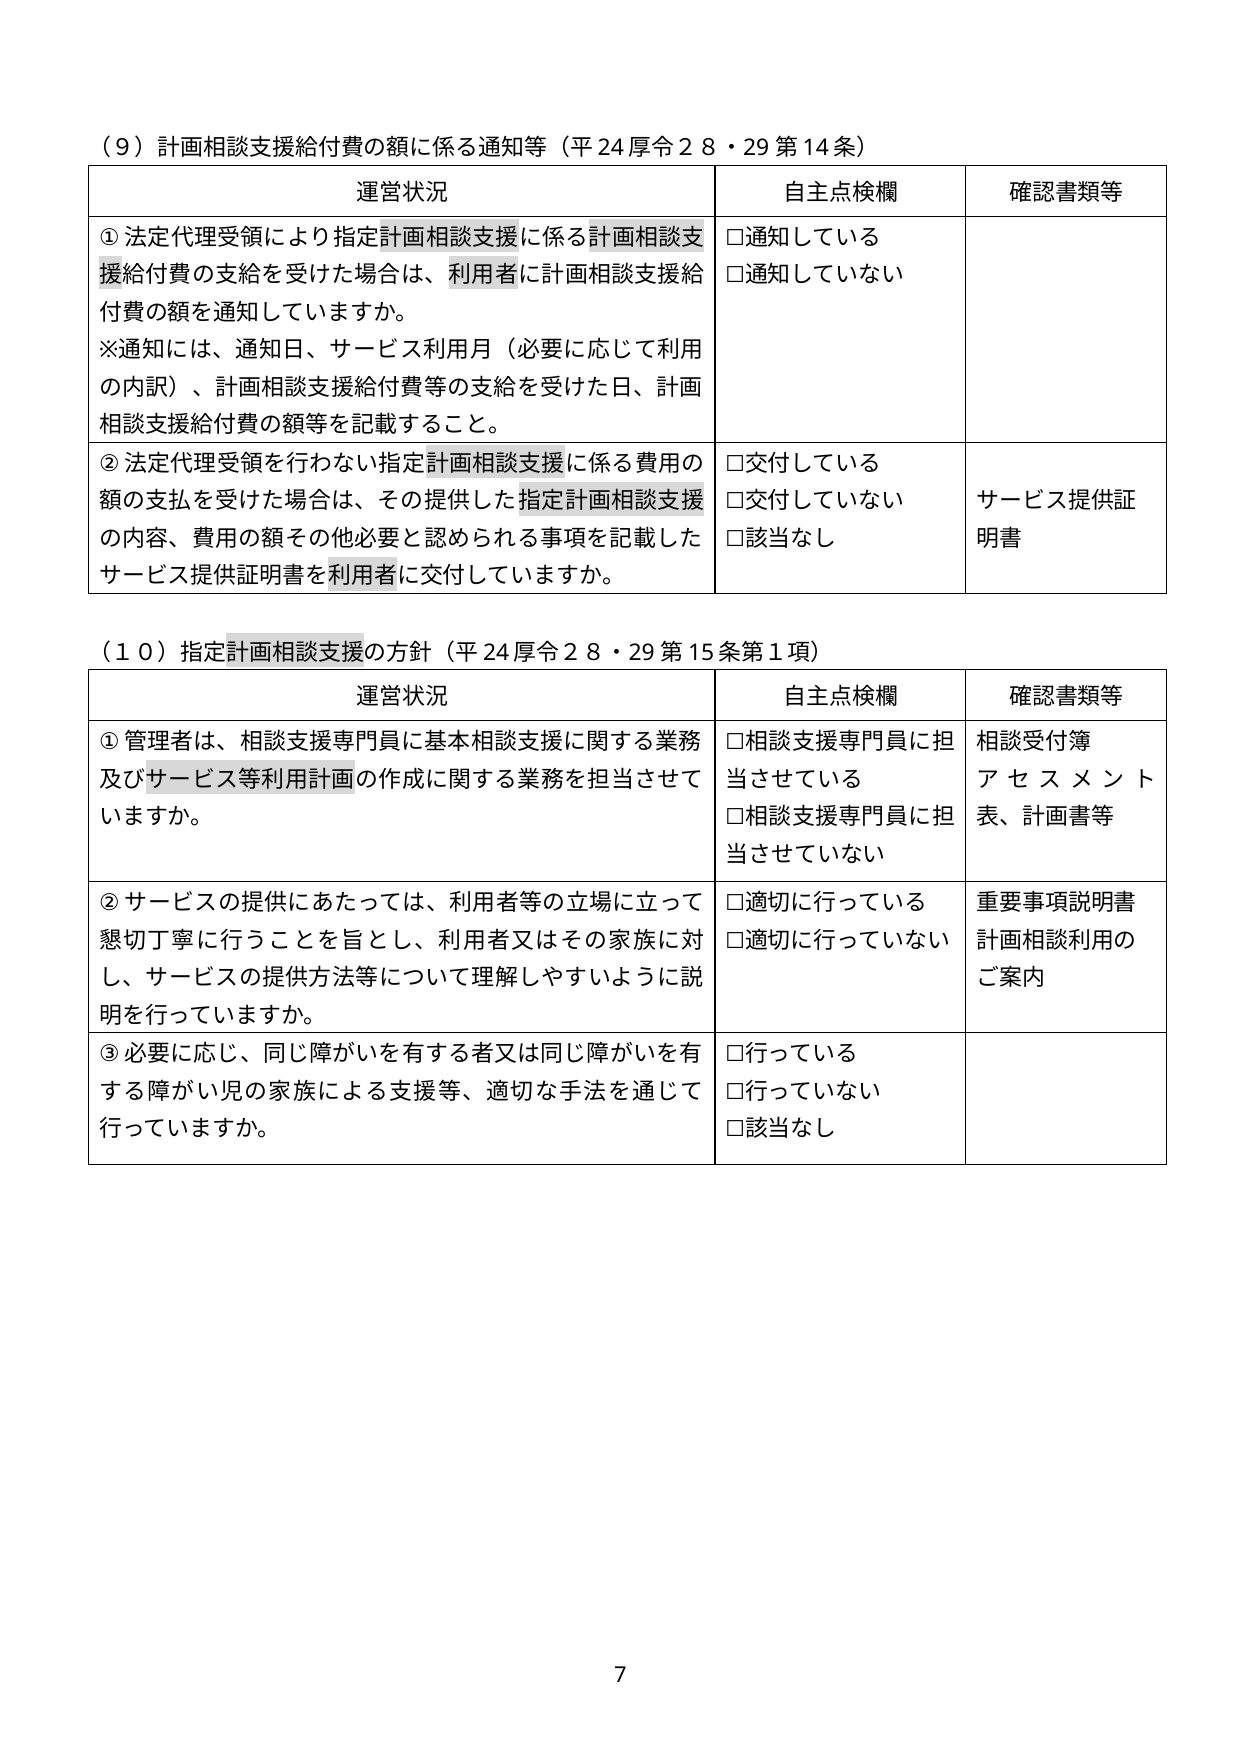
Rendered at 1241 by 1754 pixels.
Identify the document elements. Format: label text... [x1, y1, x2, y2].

table_cell 行っている 行っていない 該当なし [716, 1033, 965, 1164]
table_cell 相談支援専門員に担当させている 相談支援専門員に担当させていない [716, 721, 965, 881]
table_header 確認書類等 [966, 166, 1166, 216]
table_cell ①管理者は、相談支援専門員に基本相談支援に関する業務及びサービス等利用計画の作成に関する業務を担当させていますか。 [89, 721, 714, 881]
text （１０）指定計画相談支援の方針（平24厚令２８・29 第15条第１項） [89, 631, 1152, 669]
table_cell [966, 217, 1166, 442]
table_cell 適切に行っている 適切に行っていない [716, 882, 965, 1032]
table_header 確認書類等 [966, 670, 1166, 720]
text （９）計画相談支援給付費の額に係る通知等（平24厚令２８・29 第14条） [89, 127, 1152, 164]
table_cell ②法定代理受領を行わない指定計画相談支援に係る費用の額の支払を受けた場合は、その提供した指定計画相談支援の内容、費用の額その他必要と認められる事項を記載したサービス提供証明書を利用者に交付していますか。 [89, 443, 714, 593]
table_header 自主点検欄 [716, 670, 965, 720]
table_cell [966, 1033, 1166, 1164]
table_cell ②サービスの提供にあたっては、利用者等の立場に立って懇切丁寧に行うことを旨とし、利用者又はその家族に対し、サービスの提供方法等について理解しやすいように説明を行っていますか。 [89, 882, 714, 1032]
table_cell 交付している 交付していない 該当なし [716, 443, 965, 593]
table_header 運営状況 [89, 670, 714, 720]
table_header 運営状況 [89, 166, 714, 216]
table_cell 重要事項説明書 計画相談利用のご案内 [966, 882, 1166, 1032]
table_cell ①法定代理受領により指定計画相談支援に係る計画相談支援給付費の支給を受けた場合は、利用者に計画相談支援給付費の額を通知していますか。 ※通知には、通知日、サービス利用月（必要に応じて利用の内訳）、計画相談支援給付費等の支給を受けた日、計画相談支援給付費の額等を記載すること。 [89, 217, 714, 442]
table_cell 通知している 通知していない [716, 217, 965, 442]
table_cell ③必要に応じ、同じ障がいを有する者又は同じ障がいを有する障がい児の家族による支援等、適切な手法を通じて行っていますか。 [89, 1033, 714, 1164]
table_header 自主点検欄 [716, 166, 965, 216]
table_cell サービス提供証明書 [966, 443, 1166, 593]
table_cell 相談受付簿 アセスメント表、計画書等 [966, 721, 1166, 881]
